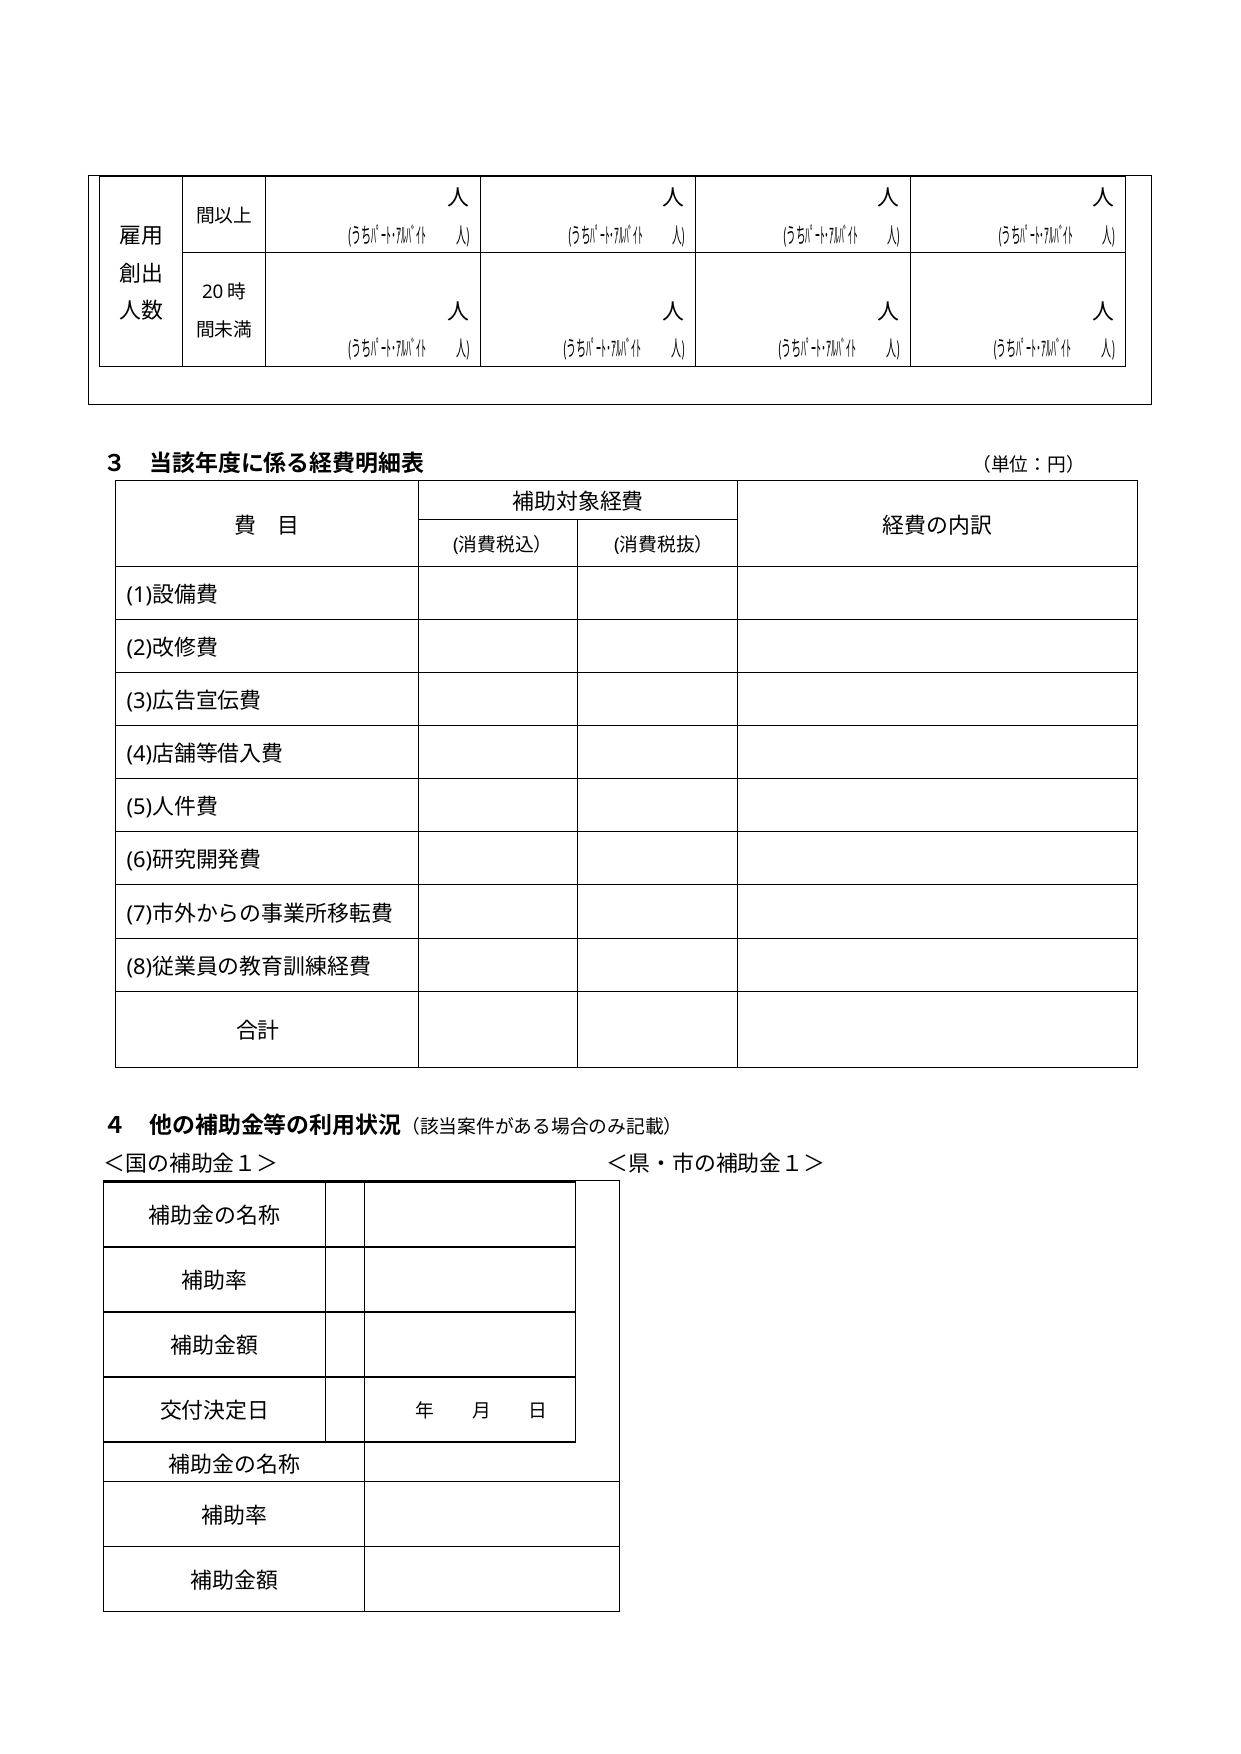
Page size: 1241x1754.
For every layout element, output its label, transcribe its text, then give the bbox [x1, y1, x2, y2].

table_cell [326, 1248, 575, 1311]
table_cell [738, 620, 1137, 672]
table_cell [419, 620, 577, 672]
table_cell [578, 939, 737, 991]
table_cell [419, 673, 577, 725]
table_cell [578, 885, 737, 937]
table_cell [365, 1482, 619, 1546]
table_cell [578, 992, 737, 1067]
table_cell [89, 176, 1151, 404]
table_cell 補助金額 [104, 1313, 325, 1376]
text ４ 他の補助金等の利用状況（該当案件がある場合のみ記載） [103, 1105, 1122, 1143]
table_cell (2)改修費 [116, 620, 418, 672]
table_cell (消費税抜） [578, 520, 737, 566]
table_cell (4)店舗等借入費 [116, 726, 418, 778]
table_cell [738, 567, 1137, 619]
table_cell 補助金額 [104, 1547, 364, 1611]
table_cell [578, 620, 737, 672]
table_cell [419, 567, 577, 619]
table_cell [365, 1547, 619, 1611]
table_cell [578, 832, 737, 884]
table_cell [419, 885, 577, 937]
table_cell [419, 939, 577, 991]
table_cell [326, 1313, 575, 1376]
table_header 補助対象経費 [419, 481, 737, 519]
table_cell [419, 779, 577, 831]
table_cell [738, 779, 1137, 831]
table_header [326, 1183, 575, 1246]
table_cell [419, 726, 577, 778]
text ３ 当該年度に係る経費明細表 （単位：円） [103, 443, 1223, 480]
table_header 経費の内訳 [738, 481, 1137, 566]
table_cell (6)研究開発費 [116, 832, 418, 884]
table_cell [738, 673, 1137, 725]
table_cell 補助率 [104, 1482, 364, 1546]
table_cell [578, 567, 737, 619]
table_cell [419, 992, 577, 1067]
table_cell 補助率 [104, 1248, 325, 1311]
table_cell (消費税込） [419, 520, 577, 566]
table_cell [738, 726, 1137, 778]
table_cell (8)従業員の教育訓練経費 [116, 939, 418, 991]
table_cell (1)設備費 [116, 567, 418, 619]
table_header 補助金の名称 [104, 1183, 325, 1246]
table_cell 年 月 日 [326, 1378, 575, 1441]
table_cell [578, 726, 737, 778]
table_cell [738, 885, 1137, 937]
table_header 費 目 [116, 481, 418, 566]
text ＜国の補助金１＞ ＜県・市の補助金１＞ [103, 1143, 1122, 1180]
table_header [365, 1181, 619, 1481]
table_cell (5)人件費 [116, 779, 418, 831]
table_cell 合計 [116, 992, 418, 1067]
table_cell [578, 779, 737, 831]
table_cell [578, 673, 737, 725]
table_cell 交付決定日 [104, 1378, 325, 1441]
table_cell [419, 832, 577, 884]
table_header 補助金の名称 [104, 1443, 364, 1481]
table_cell [738, 992, 1137, 1067]
table_cell [738, 939, 1137, 991]
table_cell (3)広告宣伝費 [116, 673, 418, 725]
table_cell (7)市外からの事業所移転費 [116, 885, 418, 937]
table_cell [738, 832, 1137, 884]
